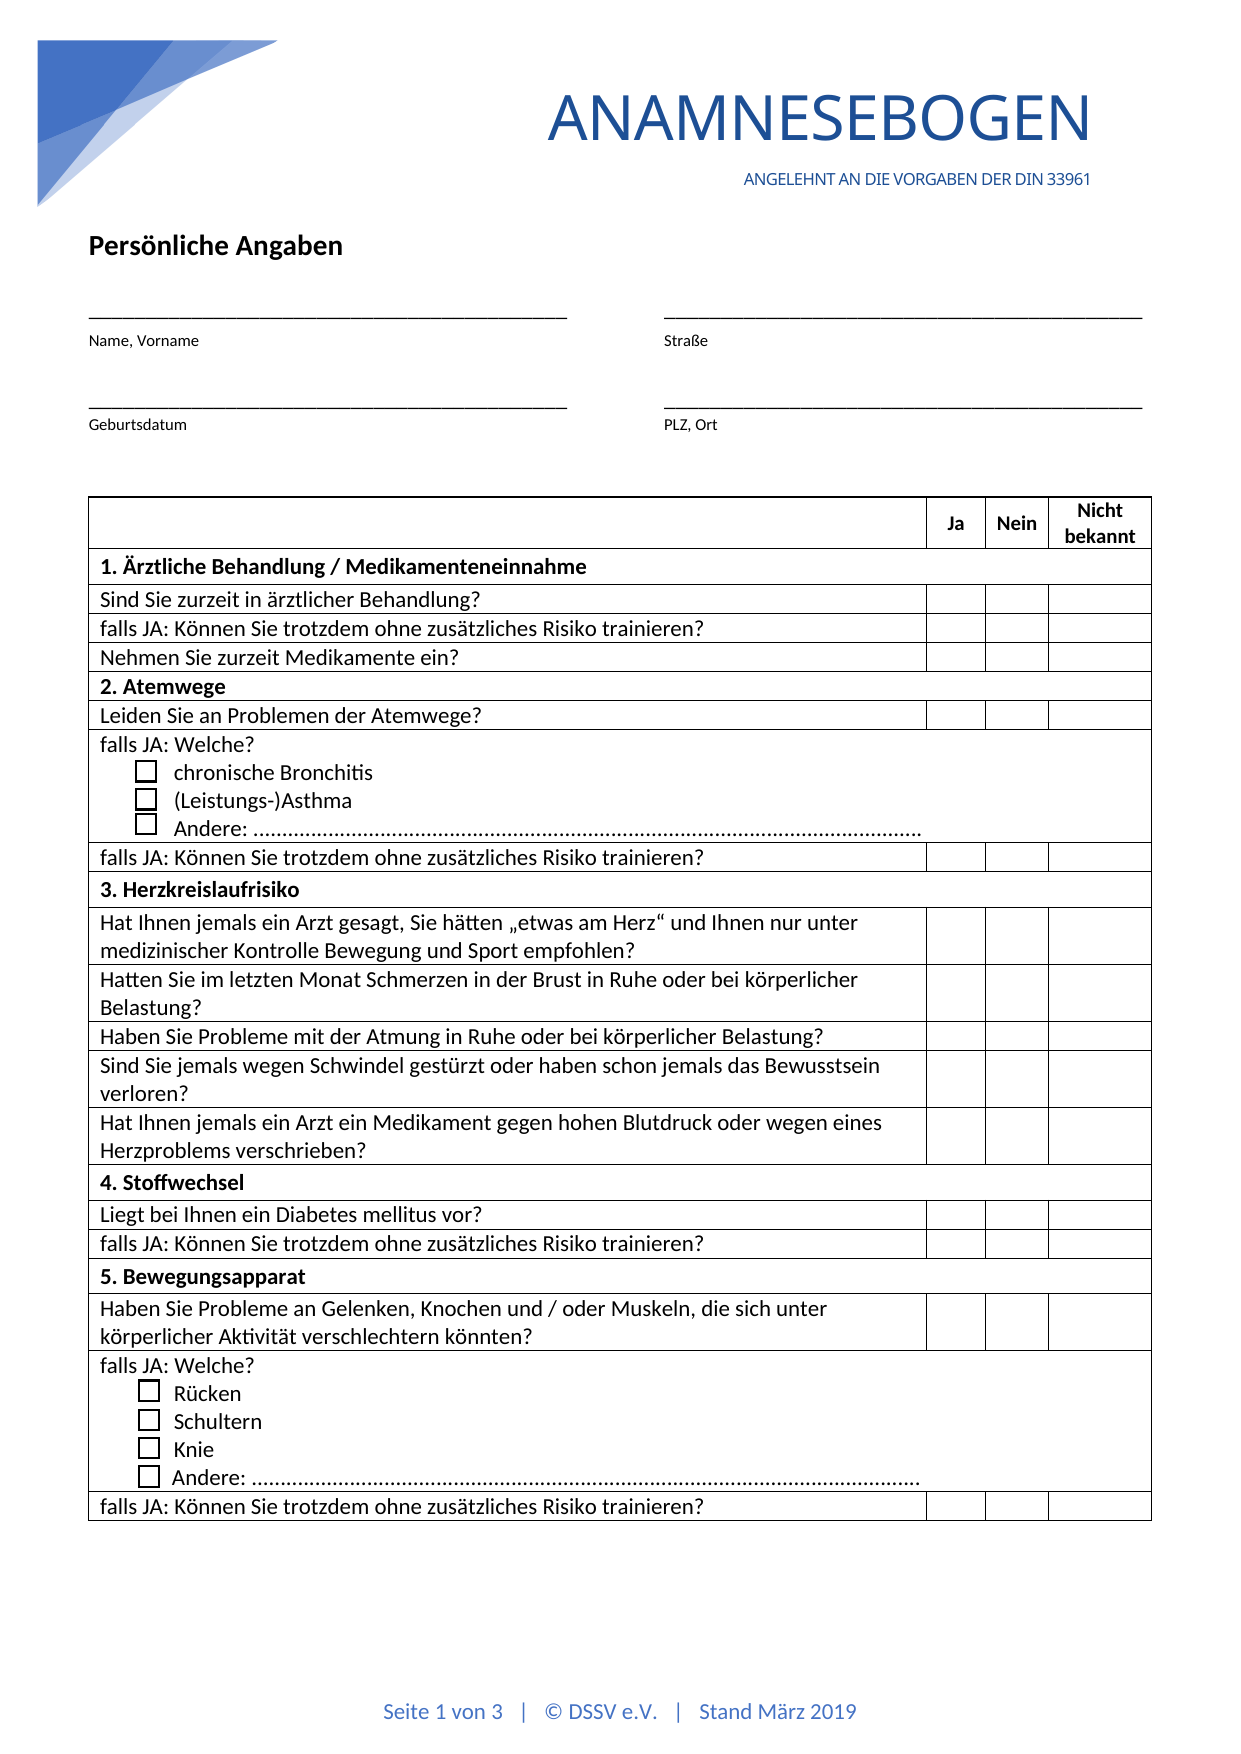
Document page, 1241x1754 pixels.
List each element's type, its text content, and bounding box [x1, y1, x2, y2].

table_cell Haben Sie Probleme mit der Atmung in Ruhe oder bei körperlicher Belastung? [89, 1022, 926, 1050]
table_cell [1049, 1294, 1151, 1350]
table_cell [1049, 1022, 1151, 1050]
table_cell [986, 614, 1048, 642]
table_cell falls JA: Können Sie trotzdem ohne zusätzliches Risiko trainieren? [89, 843, 926, 871]
table_cell [927, 908, 985, 964]
text Persönliche Angaben __________________________________________ __________________________________________ Name, Vorname Straße [88, 227, 1152, 352]
table_cell [1049, 1051, 1151, 1107]
table_header [89, 498, 926, 548]
table_cell [927, 701, 985, 729]
table_cell [986, 1294, 1048, 1350]
table_cell [986, 1022, 1048, 1050]
table_cell [927, 643, 985, 671]
table_cell [1049, 585, 1151, 613]
table_cell [986, 1201, 1048, 1228]
table_cell falls JA: Können Sie trotzdem ohne zusätzliches Risiko trainieren? [89, 614, 926, 642]
table_cell Hat Ihnen jemals ein Arzt gesagt, Sie hätten „etwas am Herz“ und Ihnen nur unter medizinischer Kontrolle Bewegung und Sport empfohlen? [89, 908, 926, 964]
table_cell Leiden Sie an Problemen der Atemwege? [89, 701, 926, 729]
table_cell 3. Herzkreislaufrisiko [89, 872, 1151, 907]
table_cell falls JA: Können Sie trotzdem ohne zusätzliches Risiko trainieren? [89, 1492, 926, 1520]
table_cell Nehmen Sie zurzeit Medikamente ein? [89, 643, 926, 671]
table_cell [927, 1108, 985, 1164]
table_cell 2. Atemwege [89, 672, 1151, 700]
table_header Nicht bekannt [1049, 498, 1151, 548]
table_cell [1049, 965, 1151, 1021]
table_cell Hat Ihnen jemals ein Arzt ein Medikament gegen hohen Blutdruck oder wegen eines Herzproblems verschrieben? [89, 1108, 926, 1164]
table_cell [1049, 1230, 1151, 1258]
table_cell falls JA: Welche? chronische Bronchitis (Leistungs-)Asthma Andere: .................................................................................................................... [89, 730, 1151, 842]
table_cell [1049, 1492, 1151, 1520]
table_cell [986, 701, 1048, 729]
table_cell [927, 1051, 985, 1107]
table_cell Hatten Sie im letzten Monat Schmerzen in der Brust in Ruhe oder bei körperlicher Belastung? [89, 965, 926, 1021]
table_cell [986, 1108, 1048, 1164]
table_cell [927, 843, 985, 871]
table_cell [986, 843, 1048, 871]
table_cell [927, 1230, 985, 1258]
table_cell [986, 1230, 1048, 1258]
table_cell [1049, 843, 1151, 871]
table_cell [986, 1051, 1048, 1107]
table_cell falls JA: Können Sie trotzdem ohne zusätzliches Risiko trainieren? [89, 1230, 926, 1258]
table_cell Liegt bei Ihnen ein Diabetes mellitus vor? [89, 1201, 926, 1228]
table_cell falls JA: Welche? Rücken Schultern Knie Andere: .................................................................................................................... [89, 1351, 1151, 1491]
table_cell [927, 585, 985, 613]
table_cell [986, 1492, 1048, 1520]
table_cell [986, 908, 1048, 964]
table_cell [1049, 643, 1151, 671]
table_header Nein [986, 498, 1048, 548]
table_cell [1049, 614, 1151, 642]
table_cell [927, 1294, 985, 1350]
table_cell [927, 1022, 985, 1050]
table_cell Haben Sie Probleme an Gelenken, Knochen und / oder Muskeln, die sich unter körperlicher Aktivität verschlechtern könnten? [89, 1294, 926, 1350]
table_cell [927, 614, 985, 642]
table_cell 5. Bewegungsapparat [89, 1259, 1151, 1293]
table_cell Sind Sie zurzeit in ärztlicher Behandlung? [89, 585, 926, 613]
table_cell [1049, 701, 1151, 729]
picture [37, 40, 279, 209]
table_cell [1049, 1108, 1151, 1164]
table_cell [1049, 1201, 1151, 1228]
table_cell [986, 585, 1048, 613]
table_header Ja [927, 498, 985, 548]
table_cell [986, 965, 1048, 1021]
table_cell [927, 965, 985, 1021]
table_cell [927, 1201, 985, 1228]
table_cell [1049, 908, 1151, 964]
table_cell 4. Stoffwechsel [89, 1165, 1151, 1199]
table_cell [986, 643, 1048, 671]
table_cell [927, 1492, 985, 1520]
text __________________________________________ __________________________________________ Geburtsdatum PLZ, Ort [88, 384, 1152, 434]
table_cell Sind Sie jemals wegen Schwindel gestürzt oder haben schon jemals das Bewusstsein verloren? [89, 1051, 926, 1107]
table_cell 1. Ärztliche Behandlung / Medikamenteneinnahme [89, 549, 1151, 584]
